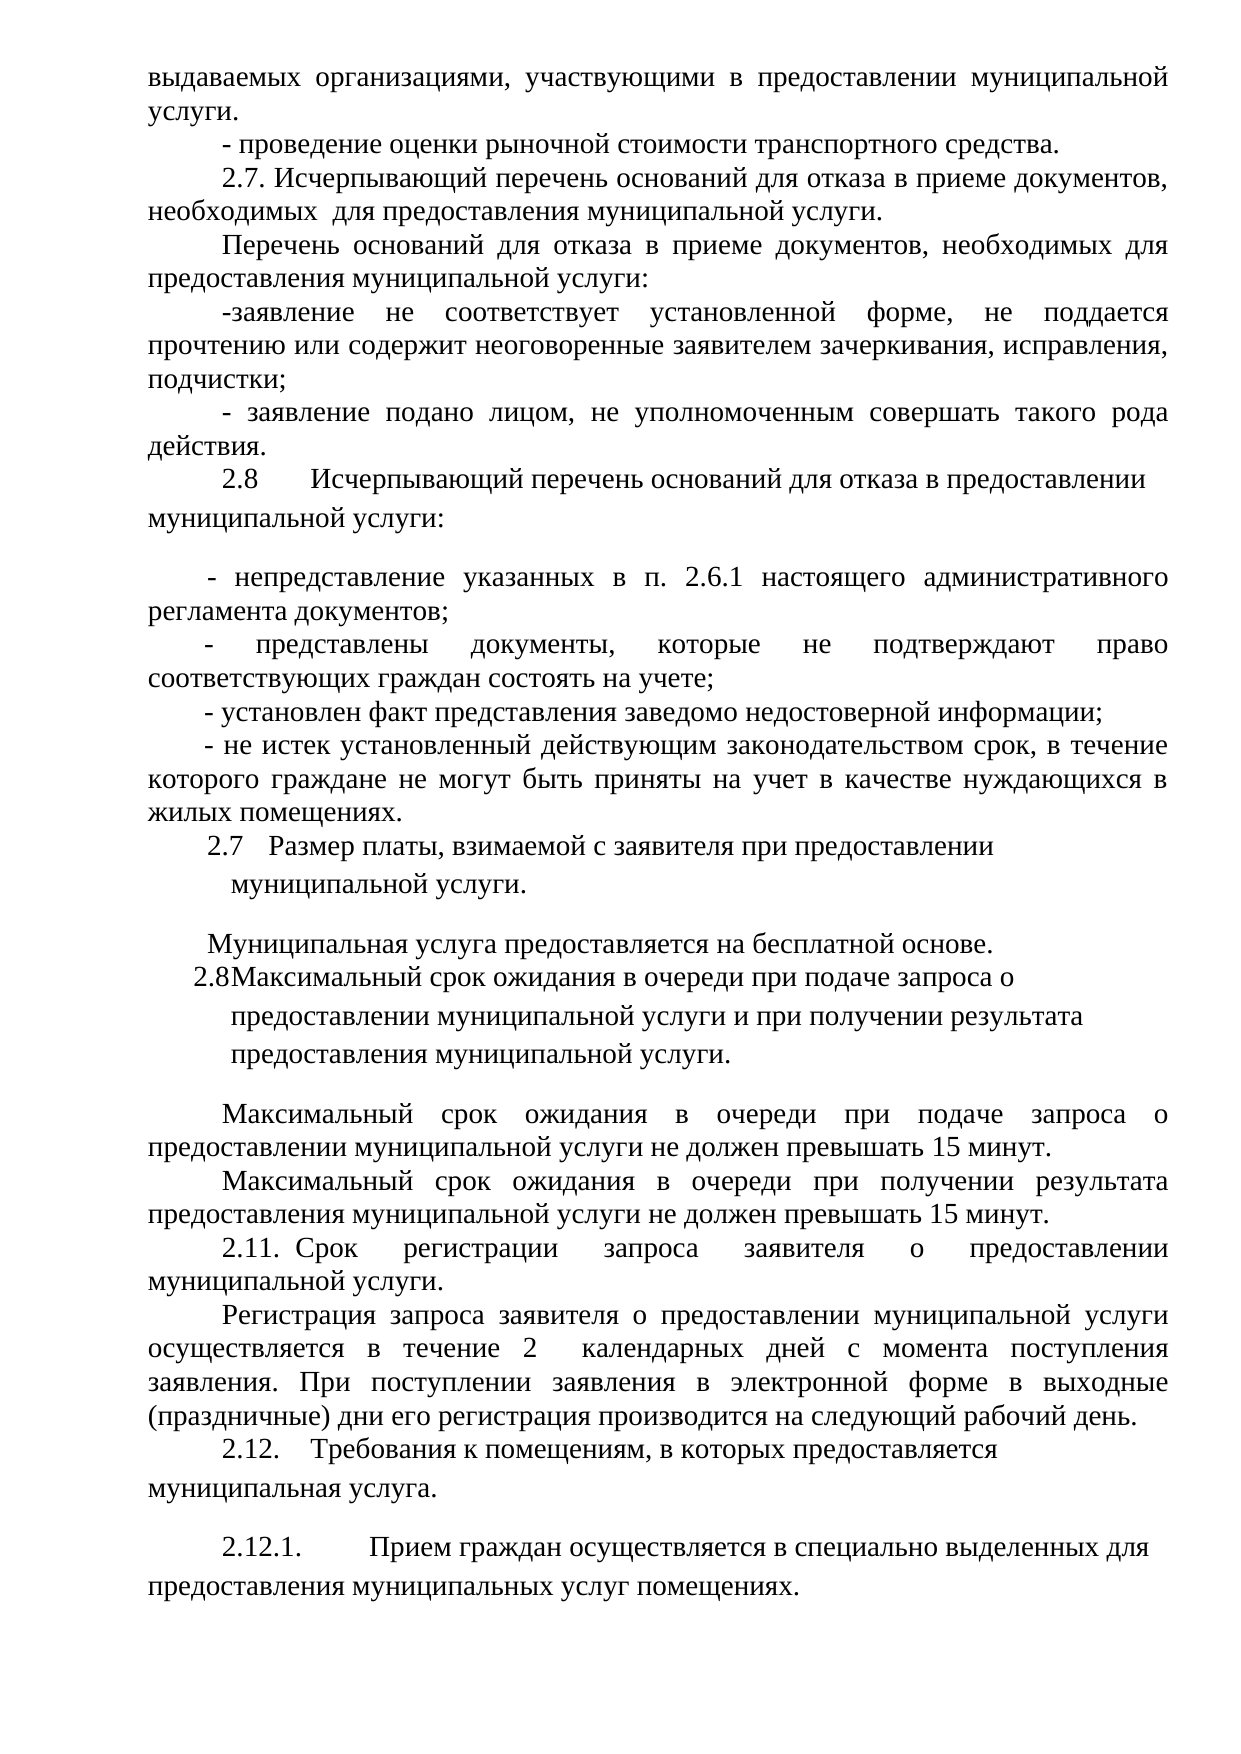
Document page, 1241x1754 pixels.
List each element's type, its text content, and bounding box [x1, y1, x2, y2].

text Максимальный срок ожидания в очереди при получении результата предоставления муниципальной услуги не должен превышать 15 минут. [148, 1163, 1169, 1230]
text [148, 59, 1169, 126]
text - непредставление указанных в п. 2.6.1 настоящего административного регламента документов; [148, 559, 1169, 627]
text Максимальный срок ожидания в очереди при подаче запроса о предоставлении муниципальной услуги не должен превышать 15 минут. [148, 1096, 1169, 1163]
text 2.11. Срок регистрации запроса заявителя о предоставлении муниципальной услуги. [148, 1230, 1169, 1297]
text Муниципальная услуга предоставляется на бесплатной основе. [148, 926, 1169, 959]
text - заявление подано лицом, не уполномоченным совершать такого рода действия. [148, 394, 1169, 462]
list Прием граждан осуществляется в специально выделенных для предоставления муниципальных услуг помещениях. [148, 1529, 1169, 1601]
list Максимальный срок ожидания в очереди при подаче запроса о предоставлении муниципальной услуги и при получении результата предоставления муниципальной услуги. [193, 959, 1169, 1070]
text - проведение оценки рыночной стоимости транспортного средства. [148, 126, 1169, 160]
text - не истек установленный действующим законодательством срок, в течение которого граждане не могут быть приняты на учет в качестве нуждающихся в жилых помещениях. [148, 727, 1169, 828]
list Исчерпывающий перечень оснований для отказа в предоставлении муниципальной услуги: [148, 462, 1169, 534]
text Перечень оснований для отказа в приеме документов, необходимых для предоставления муниципальной услуги: [148, 227, 1169, 294]
text - установлен факт представления заведомо недостоверной информации; [148, 694, 1169, 727]
list Требования к помещениям, в которых предоставляется муниципальная услуга. [148, 1431, 1169, 1503]
text 2.7. Исчерпывающий перечень оснований для отказа в приеме документов, необходимых для предоставления муниципальной услуги. [148, 160, 1169, 227]
text Регистрация запроса заявителя о предоставлении муниципальной услуги осуществляется в течение 2 календарных дней с момента поступления заявления. При поступлении заявления в электронной форме в выходные (праздничные) дни его регистрация производится на следующий рабочий день. [148, 1297, 1169, 1431]
list Размер платы, взимаемой с заявителя при предоставлении муниципальной услуги. [207, 828, 1169, 900]
text - представлены документы, которые не подтверждают право соответствующих граждан состоять на учете; [148, 627, 1169, 694]
text -заявление не соответствует установленной форме, не поддается прочтению или содержит неоговоренные заявителем зачеркивания, исправления, подчистки; [148, 294, 1169, 394]
